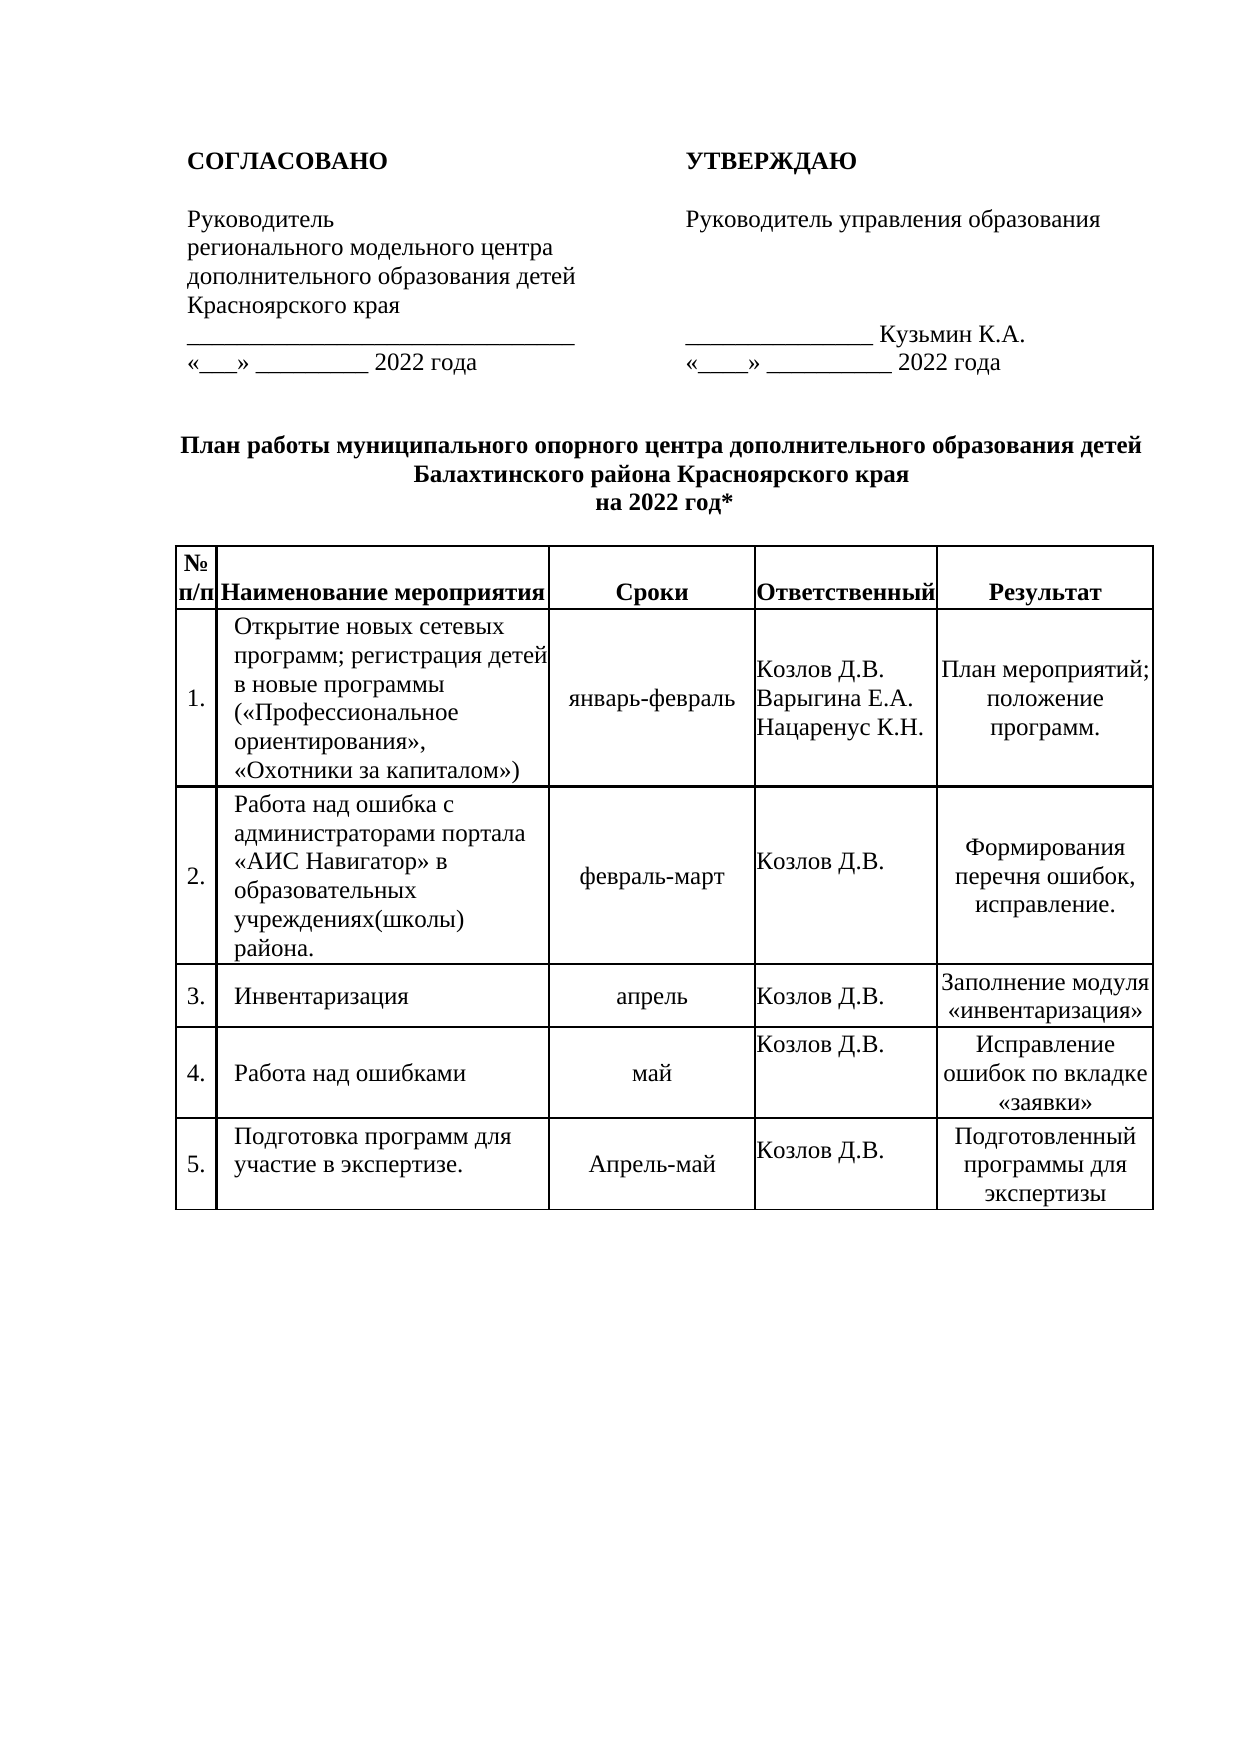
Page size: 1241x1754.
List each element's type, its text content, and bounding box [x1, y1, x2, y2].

table_header Сроки [550, 547, 754, 608]
table_cell Инвентаризация [218, 965, 548, 1026]
table_cell Заполнение модуля «инвентаризация» [938, 965, 1152, 1026]
table_header УТВЕРЖДАЮ Руководитель управления образования _______________ Кузьмин К.А. «____» __________ 2022 года [674, 146, 1112, 376]
table_cell Исправление ошибок по вкладке «заявки» [938, 1028, 1152, 1117]
table_cell февраль-март [550, 788, 754, 963]
table_cell Козлов Д.В. [756, 1119, 936, 1209]
table_cell Козлов Д.В. [756, 788, 936, 963]
table_cell 2. [177, 788, 215, 963]
table_header Ответственный [756, 547, 936, 608]
table_cell 5. [177, 1119, 215, 1209]
table_cell Подготовка программ для участие в экспертизе. [218, 1119, 548, 1209]
table_cell 1. [177, 610, 215, 785]
table_cell Козлов Д.В. [756, 965, 936, 1026]
text План работы муниципального опорного центра дополнительного образования детей Балахтинского района Красноярского края на 2022 год* [177, 430, 1152, 516]
table_cell План мероприятий; положение программ. [938, 610, 1152, 785]
table_header № п/п [177, 547, 215, 608]
table_cell Работа над ошибками [218, 1028, 548, 1117]
table_cell Апрель-май [550, 1119, 754, 1209]
table_cell январь-февраль [550, 610, 754, 785]
table_cell Формирования перечня ошибок, исправление. [938, 788, 1152, 963]
table_cell Подготовленный программы для экспертизы [938, 1119, 1152, 1209]
table_cell 3. [177, 965, 215, 1026]
table_cell май [550, 1028, 754, 1117]
table_cell Открытие новых сетевых программ; регистрация детей в новые программы («Профессиональное ориентирования», «Охотники за капиталом») [218, 610, 548, 785]
table_cell Козлов Д.В. [756, 1028, 936, 1117]
table_cell апрель [550, 965, 754, 1026]
table_cell Козлов Д.В. Варыгина Е.А. Нацаренус К.Н. [756, 610, 936, 785]
table_cell Работа над ошибка с администраторами портала «АИС Навигатор» в образовательных учреждениях(школы) района. [218, 788, 548, 963]
table_cell 4. [177, 1028, 215, 1117]
table_header Наименование мероприятия [218, 547, 548, 608]
table_header СОГЛАСОВАНО Руководитель регионального модельного центра дополнительного образования детей Красноярского края _______________________________ «___» _________ 2022 года [176, 146, 674, 376]
table_header Результат [938, 547, 1152, 608]
